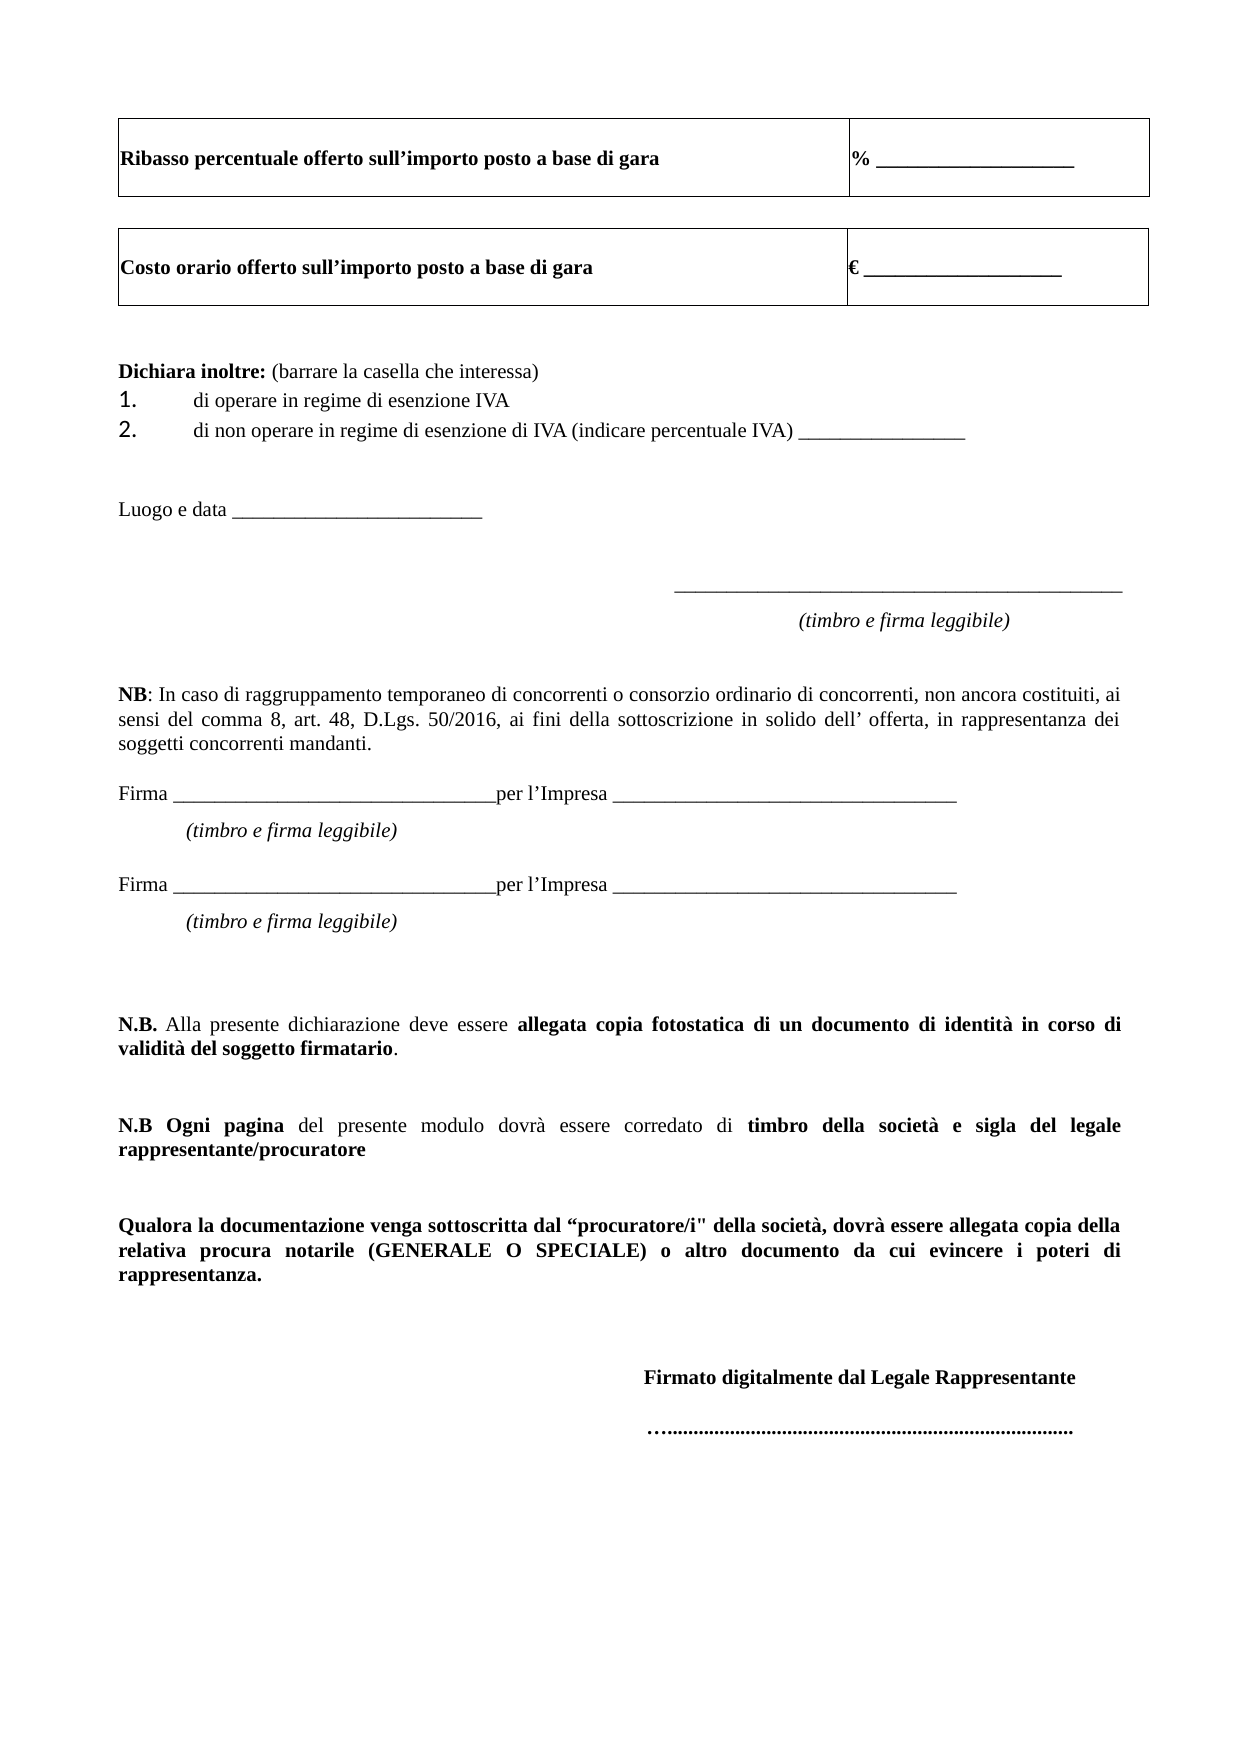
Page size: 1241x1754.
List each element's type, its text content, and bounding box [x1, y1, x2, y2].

text Luogo e data ________________________ [118, 497, 1122, 521]
list di non operare in regime di esenzione di IVA (indicare percentuale IVA) ________________ [110, 414, 1122, 444]
text Dichiara inoltre: (barrare la casella che interessa) [118, 359, 1122, 383]
text (timbro e firma leggibile) [118, 817, 1122, 842]
text Qualora la documentazione venga sottoscritta dal “procuratore/i" della società, dovrà essere allegata copia della relativa procura notarile (GENERALE O SPECIALE) o altro documento da cui evincere i poteri di rappresentanza. [118, 1213, 1122, 1286]
list di operare in regime di esenzione IVA [110, 383, 1122, 414]
text Firma _______________________________per l’Impresa _________________________________ [118, 872, 1122, 896]
text NB: In caso di raggruppamento temporaneo di concorrenti o consorzio ordinario di concorrenti, non ancora costituiti, ai sensi del comma 8, art. 48, D.Lgs. 50/2016, ai fini della sottoscrizione in solido dell’ offerta, in rappresentanza dei soggetti concorrenti mandanti. [118, 682, 1122, 754]
text Firmato digitalmente dal Legale Rappresentante [118, 1365, 1122, 1389]
text (timbro e firma leggibile) [118, 909, 1122, 933]
text N.B. Alla presente dichiarazione deve essere allegata copia fotostatica di un documento di identità in corso di validità del soggetto firmatario. [118, 1012, 1122, 1060]
text ….............................................................................. [118, 1415, 1122, 1439]
text (timbro e firma leggibile) [118, 608, 1122, 632]
table_header € ___________________ [848, 229, 1148, 305]
text N.B Ogni pagina del presente modulo dovrà essere corredato di timbro della società e sigla del legale rappresentante/procuratore [118, 1113, 1122, 1161]
table_header % ___________________ [850, 119, 1149, 196]
text ___________________________________________ [118, 571, 1122, 595]
table_header Costo orario offerto sull’importo posto a base di gara [119, 229, 847, 305]
text Firma _______________________________per l’Impresa _________________________________ [118, 781, 1122, 805]
table_header Ribasso percentuale offerto sull’importo posto a base di gara [119, 119, 849, 196]
